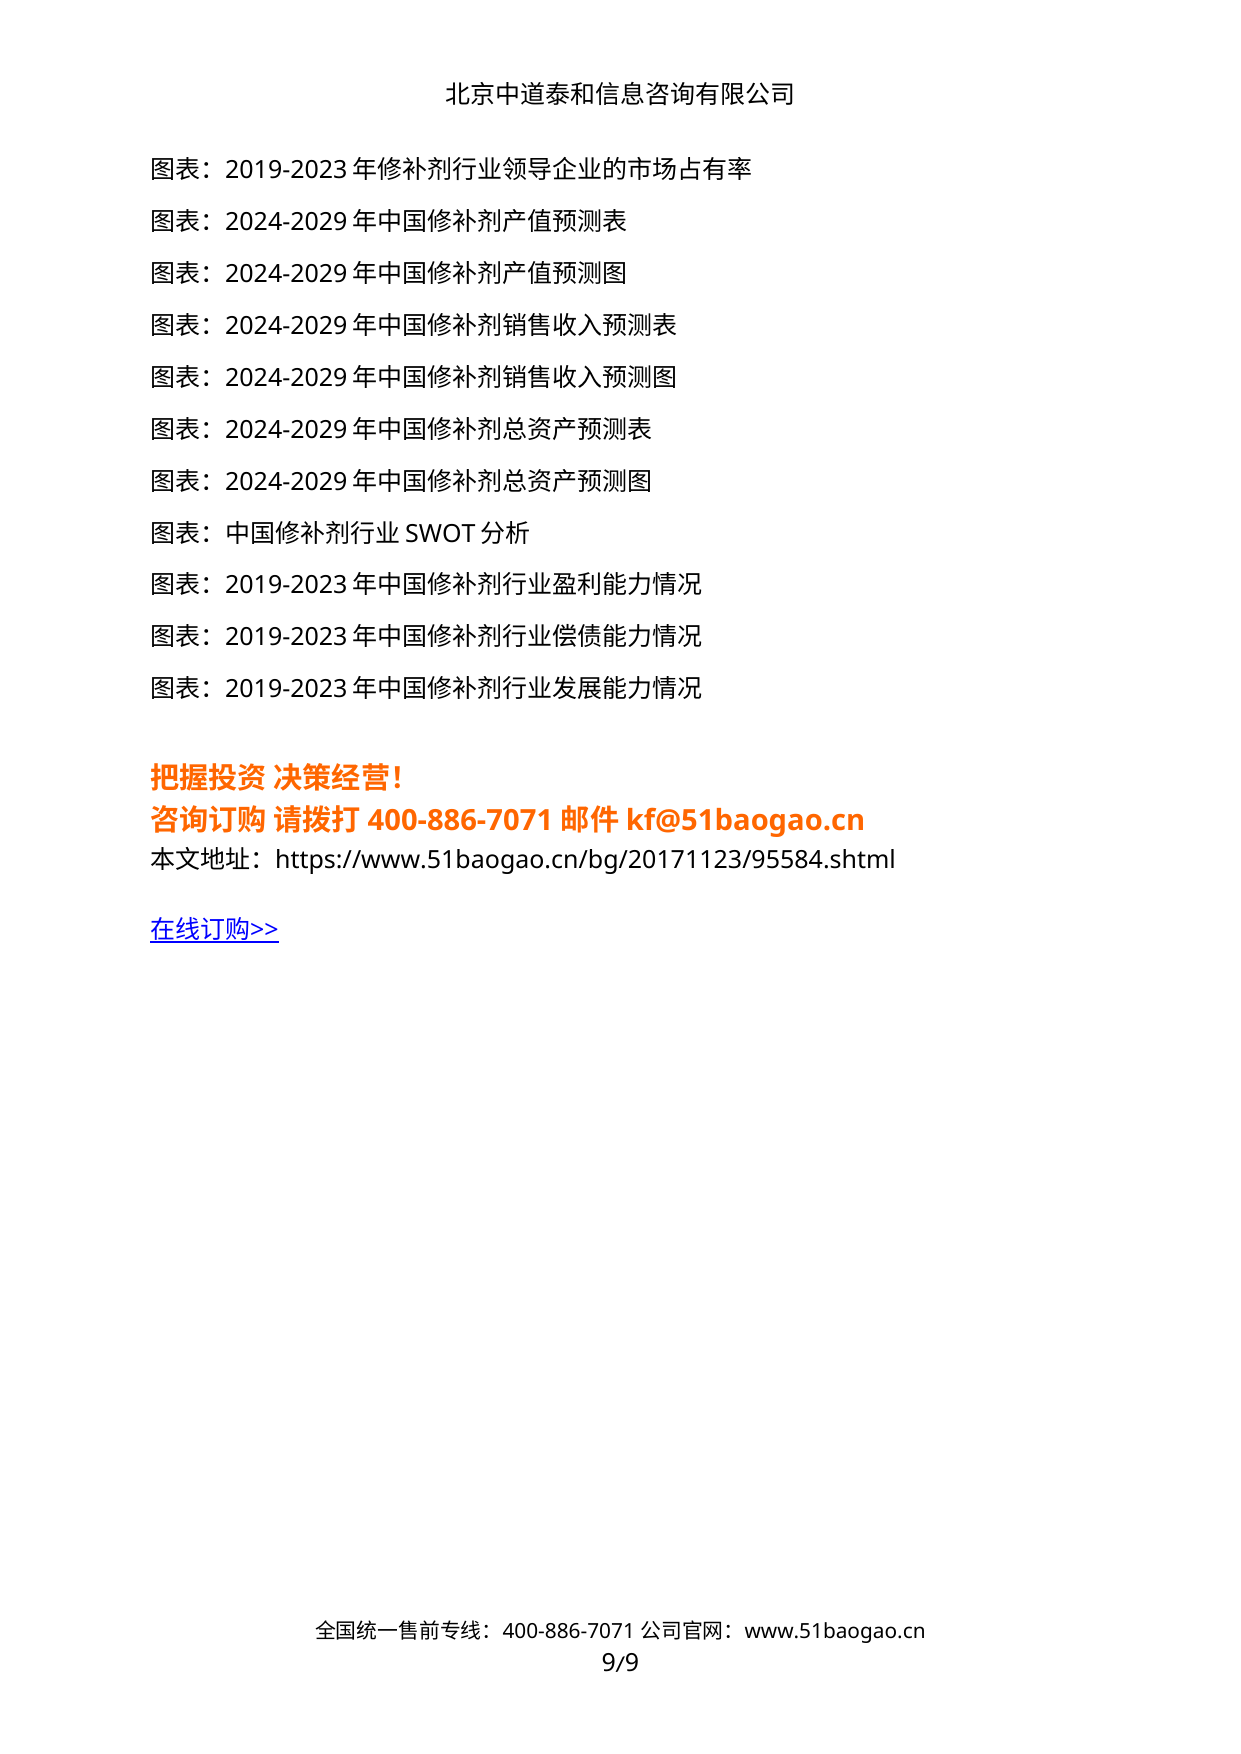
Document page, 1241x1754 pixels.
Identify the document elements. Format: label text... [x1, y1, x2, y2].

text 在线订购>> [150, 876, 1090, 946]
text 图表：2024-2029年中国修补剂产值预测表 [150, 202, 1090, 238]
text 图表：2019-2023年中国修补剂行业发展能力情况 [150, 669, 1090, 705]
text 图表：2024-2029年中国修补剂产值预测图 [150, 254, 1090, 290]
text 图表：2024-2029年中国修补剂销售收入预测表 [150, 306, 1090, 342]
text 图表：2019-2023年修补剂行业领导企业的市场占有率 [150, 150, 1090, 186]
text 图表：2019-2023年中国修补剂行业盈利能力情况 [150, 565, 1090, 601]
text 图表：2024-2029年中国修补剂销售收入预测图 [150, 357, 1090, 394]
text 把握投资 决策经营！咨询订购 请拨打 400-886-7071 邮件 kf@51baogao.cn本文地址：https://www.51baogao.cn/bg/20171123/95584.shtml [150, 721, 1090, 876]
text 图表：2024-2029年中国修补剂总资产预测图 [150, 461, 1090, 497]
text 图表：2019-2023年中国修补剂行业偿债能力情况 [150, 617, 1090, 653]
text 图表：2024-2029年中国修补剂总资产预测表 [150, 409, 1090, 446]
text 图表：中国修补剂行业SWOT分析 [150, 513, 1090, 549]
